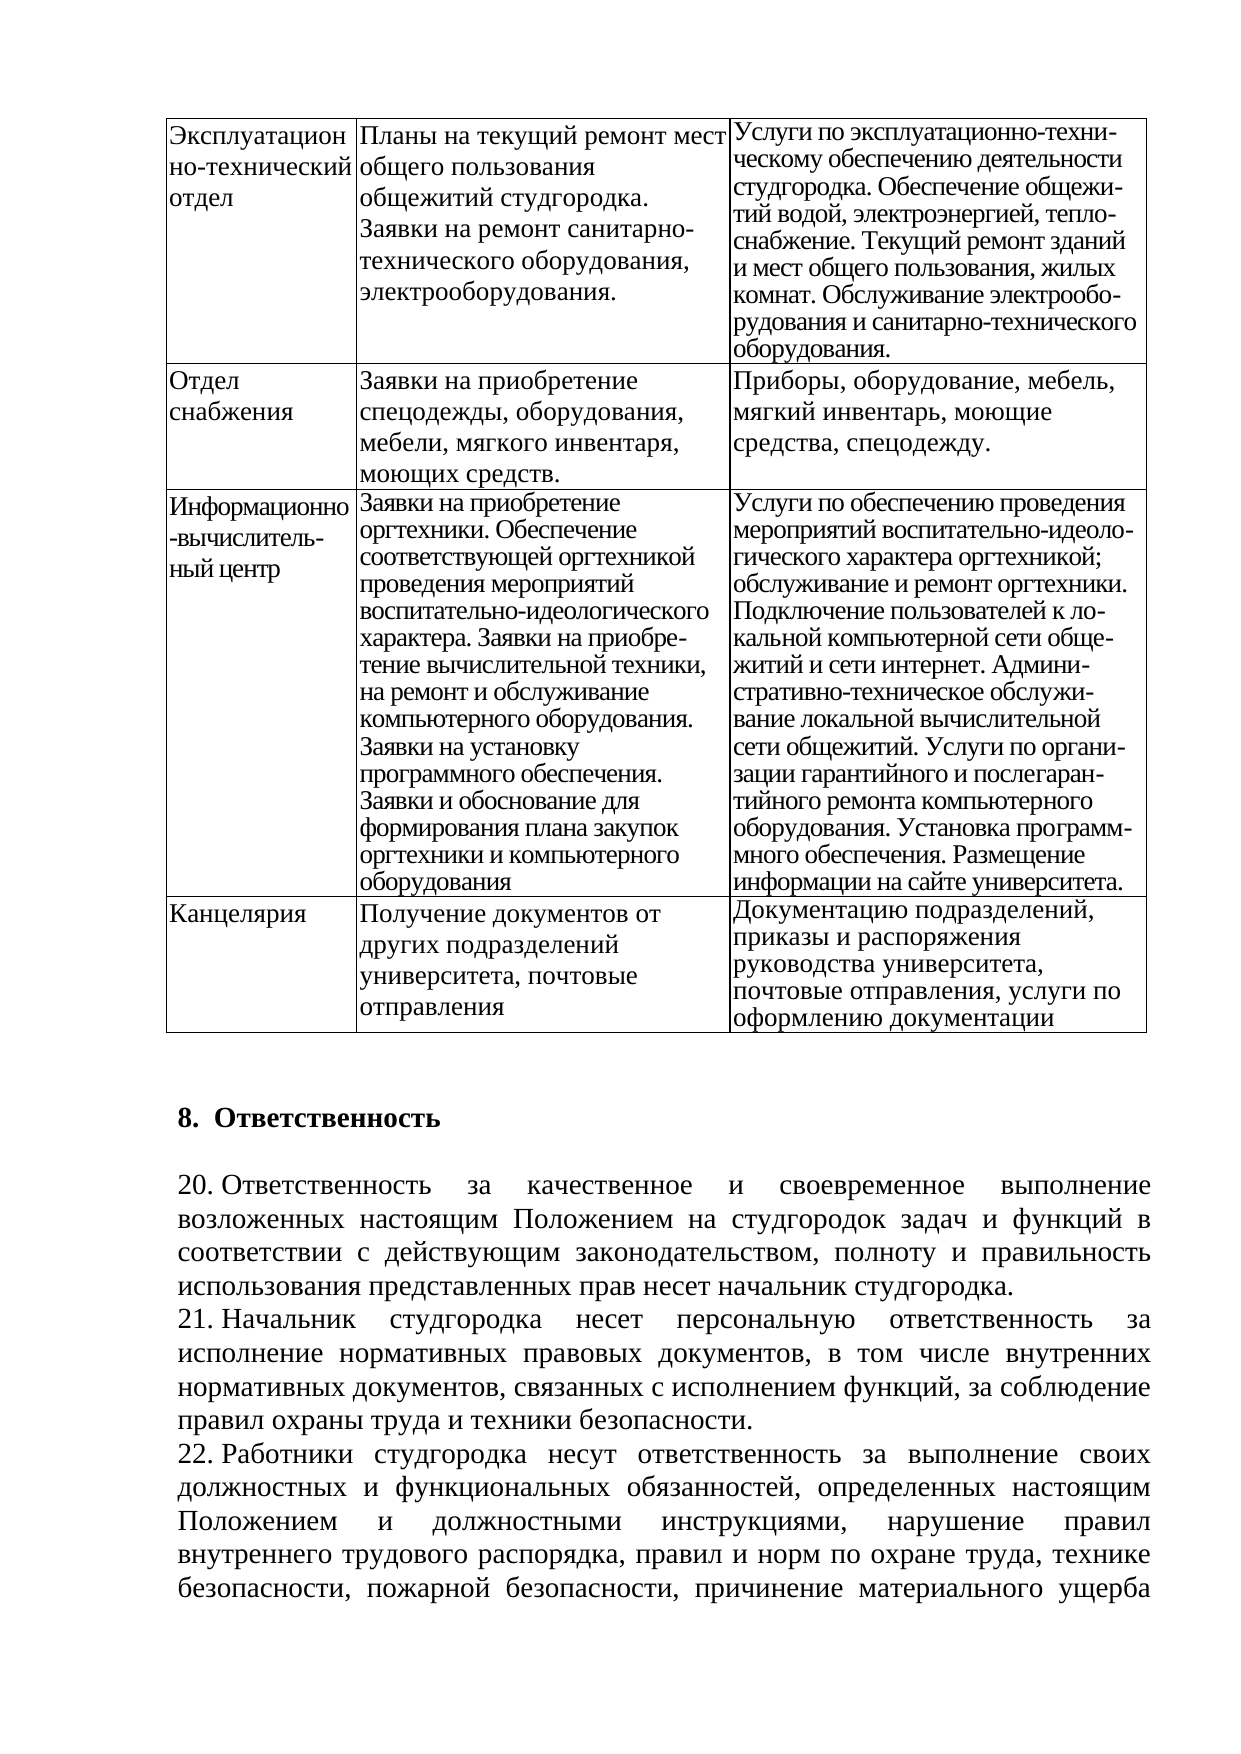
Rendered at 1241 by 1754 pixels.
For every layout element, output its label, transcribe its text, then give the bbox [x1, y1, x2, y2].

table_cell Канцелярия [167, 897, 356, 1032]
table_cell Услуги по обеспечению проведения мероприятий воспитательно-идеологического характера оргтехникой; обслуживание и ремонт оргтехники. Подключение пользователей к локальной компьютерной сети общежитий и сети интернет. Административно-техническое обслуживание локальной вычислительной сети общежитий. Услуги по организации гарантийного и послегарантийного ремонта компьютерного оборудования. Установка программмного обеспечения. Размещение информации на сайте университета. [731, 490, 1146, 896]
table_cell Эксплуатационно-технический отдел [167, 119, 356, 363]
table_cell Информационно-вычислительный центр [167, 490, 356, 896]
table_cell Документацию подразделений, приказы и распоряжения руководства университета, почтовые отправления, услуги по оформлению документации [731, 897, 1146, 1032]
table_cell Получение документов от других подразделений университета, почтовые отправления [357, 897, 729, 1032]
text 21. Начальник студгородка несет персональную ответственность за исполнение нормативных правовых документов, в том числе внутренних нормативных документов, связанных с исполнением функций, за соблюдение правил охраны труда и техники безопасности. [177, 1302, 1152, 1436]
text 20. Ответственность за качественное и своевременное выполнение возложенных настоящим Положением на студгородок задач и функций в соответствии с действующим законодательством, полноту и правильность использования представленных прав несет начальник студгородка. [177, 1167, 1152, 1302]
table_cell Заявки на приобретение спецодежды, оборудования, мебели, мягкого инвентаря, моющих средств. [357, 364, 729, 488]
table_cell Услуги по эксплуатационно-техническому обеспечению деятельности студгородка. Обеспечение общежитий водой, электроэнергией, теплоснабжение. Текущий ремонт зданий и мест общего пользования, жилых комнат. Обслуживание электрооборудования и санитарно-технического оборудования. [731, 119, 1146, 363]
table_cell Планы на текущий ремонт мест общего пользования общежитий студгородка. Заявки на ремонт санитарно-технического оборудования, электрооборудования. [357, 119, 729, 363]
table_cell Отдел снабжения [167, 364, 356, 488]
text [177, 1436, 1152, 1603]
table_cell Заявки на приобретение оргтехники. Обеспечение соответствующей оргтехникой проведения мероприятий воспитательно-идеологического характера. Заявки на приобретение вычислительной техники, на ремонт и обслуживание компьютерного оборудования. Заявки на установку программного обеспечения. Заявки и обоснование для формирования плана закупок оргтехники и компьютерного оборудования [357, 490, 729, 896]
table_cell Приборы, оборудование, мебель, мягкий инвентарь, моющие средства, спецодежду. [731, 364, 1146, 488]
text 8. Ответственность [177, 1100, 1152, 1134]
